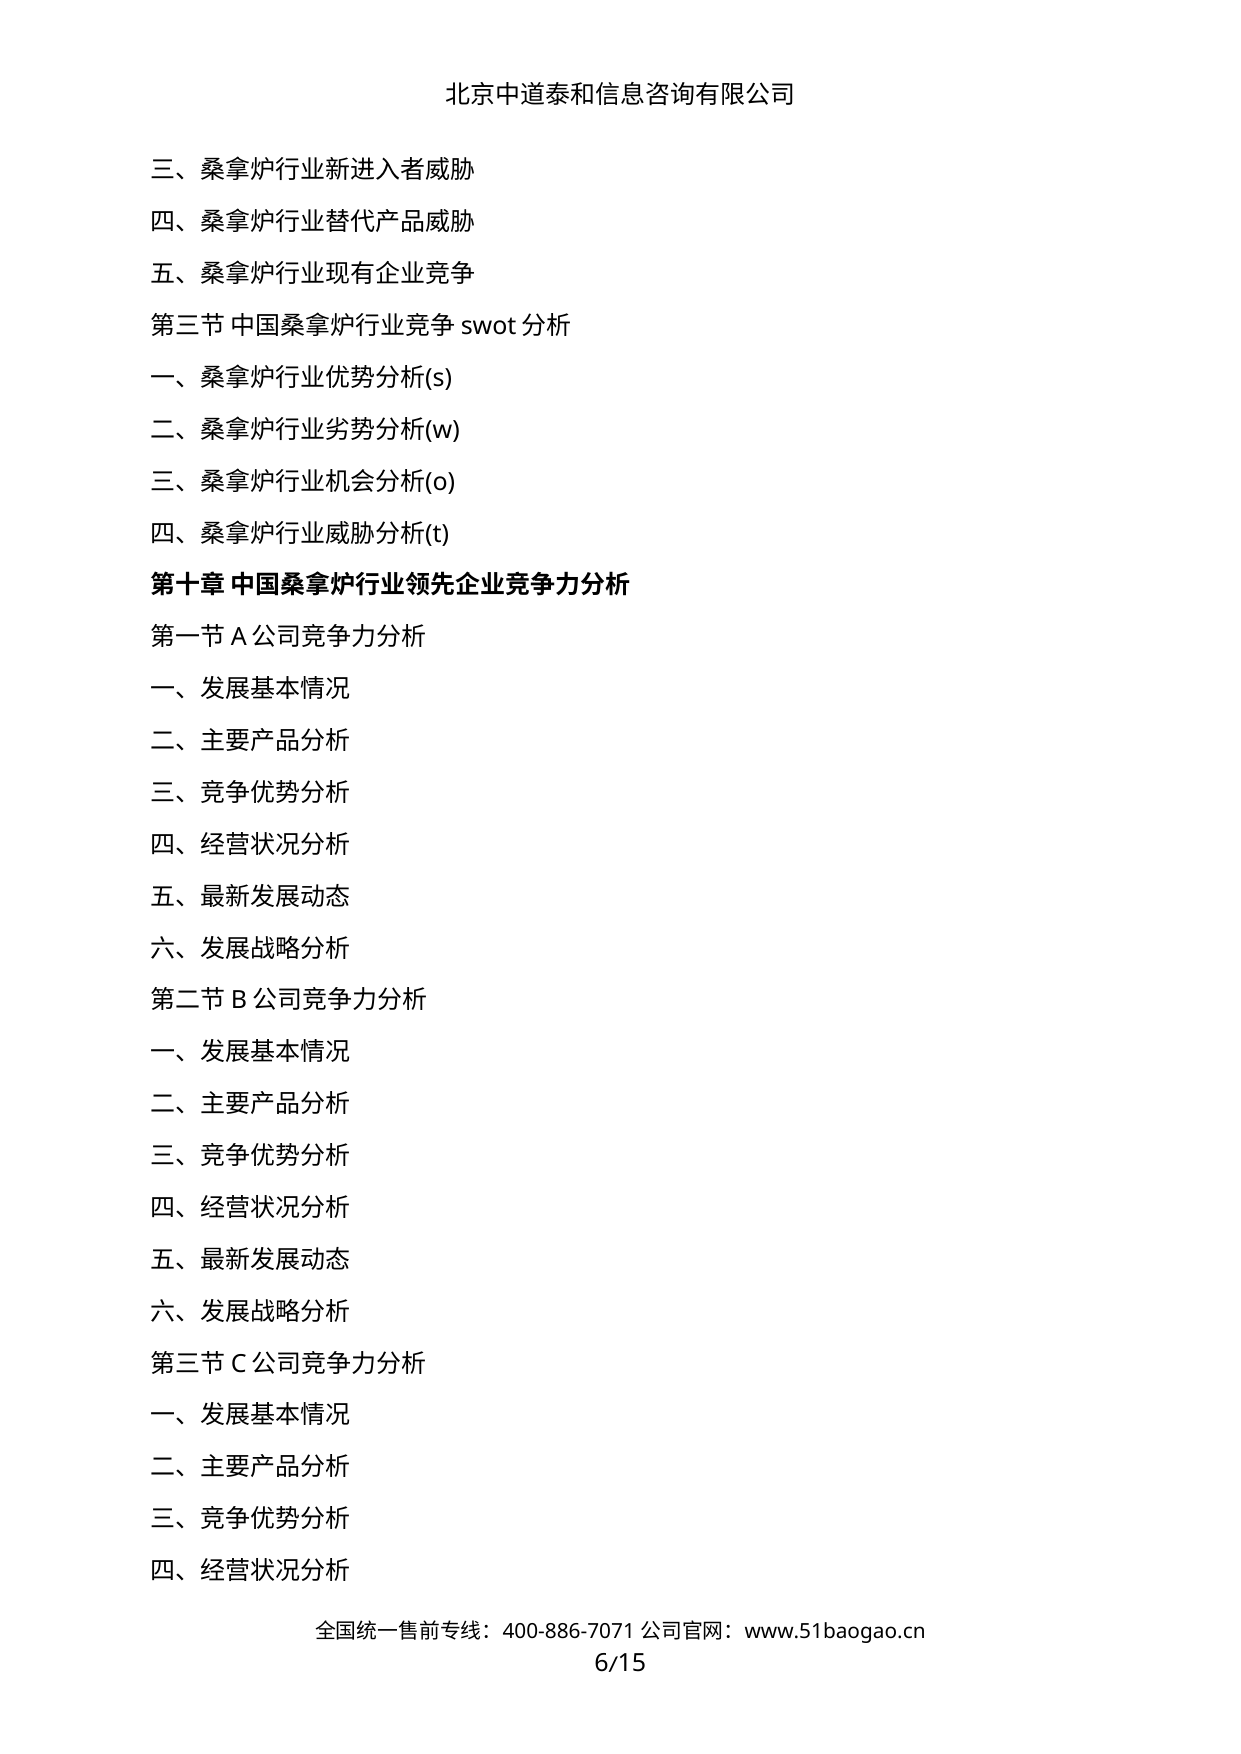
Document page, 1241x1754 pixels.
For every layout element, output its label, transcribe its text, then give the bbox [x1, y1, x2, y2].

text 三、竞争优势分析 [150, 1499, 1090, 1535]
text 二、主要产品分析 [150, 721, 1090, 757]
text 五、最新发展动态 [150, 1239, 1090, 1276]
text 四、经营状况分析 [150, 1187, 1090, 1224]
text 四、经营状况分析 [150, 1551, 1090, 1587]
text 四、经营状况分析 [150, 824, 1090, 861]
text 五、桑拿炉行业现有企业竞争 [150, 254, 1090, 290]
text 五、最新发展动态 [150, 876, 1090, 912]
text 第一节 A公司竞争力分析 [150, 617, 1090, 653]
text 二、桑拿炉行业劣势分析(w) [150, 409, 1090, 446]
text 一、发展基本情况 [150, 1032, 1090, 1068]
text 六、发展战略分析 [150, 1291, 1090, 1327]
text 四、桑拿炉行业威胁分析(t) [150, 513, 1090, 549]
text 第三节 C公司竞争力分析 [150, 1343, 1090, 1379]
text 第三节 中国桑拿炉行业竞争swot分析 [150, 306, 1090, 342]
text 一、桑拿炉行业优势分析(s) [150, 357, 1090, 394]
text 二、主要产品分析 [150, 1084, 1090, 1120]
text 第十章 中国桑拿炉行业领先企业竞争力分析 [150, 565, 1090, 601]
text 三、桑拿炉行业机会分析(o) [150, 461, 1090, 497]
text 三、竞争优势分析 [150, 772, 1090, 809]
text 三、竞争优势分析 [150, 1136, 1090, 1172]
text 四、桑拿炉行业替代产品威胁 [150, 202, 1090, 238]
text 一、发展基本情况 [150, 1395, 1090, 1431]
text 三、桑拿炉行业新进入者威胁 [150, 150, 1090, 186]
text 一、发展基本情况 [150, 669, 1090, 705]
text 第二节 B公司竞争力分析 [150, 980, 1090, 1016]
text 二、主要产品分析 [150, 1447, 1090, 1483]
text 六、发展战略分析 [150, 928, 1090, 964]
